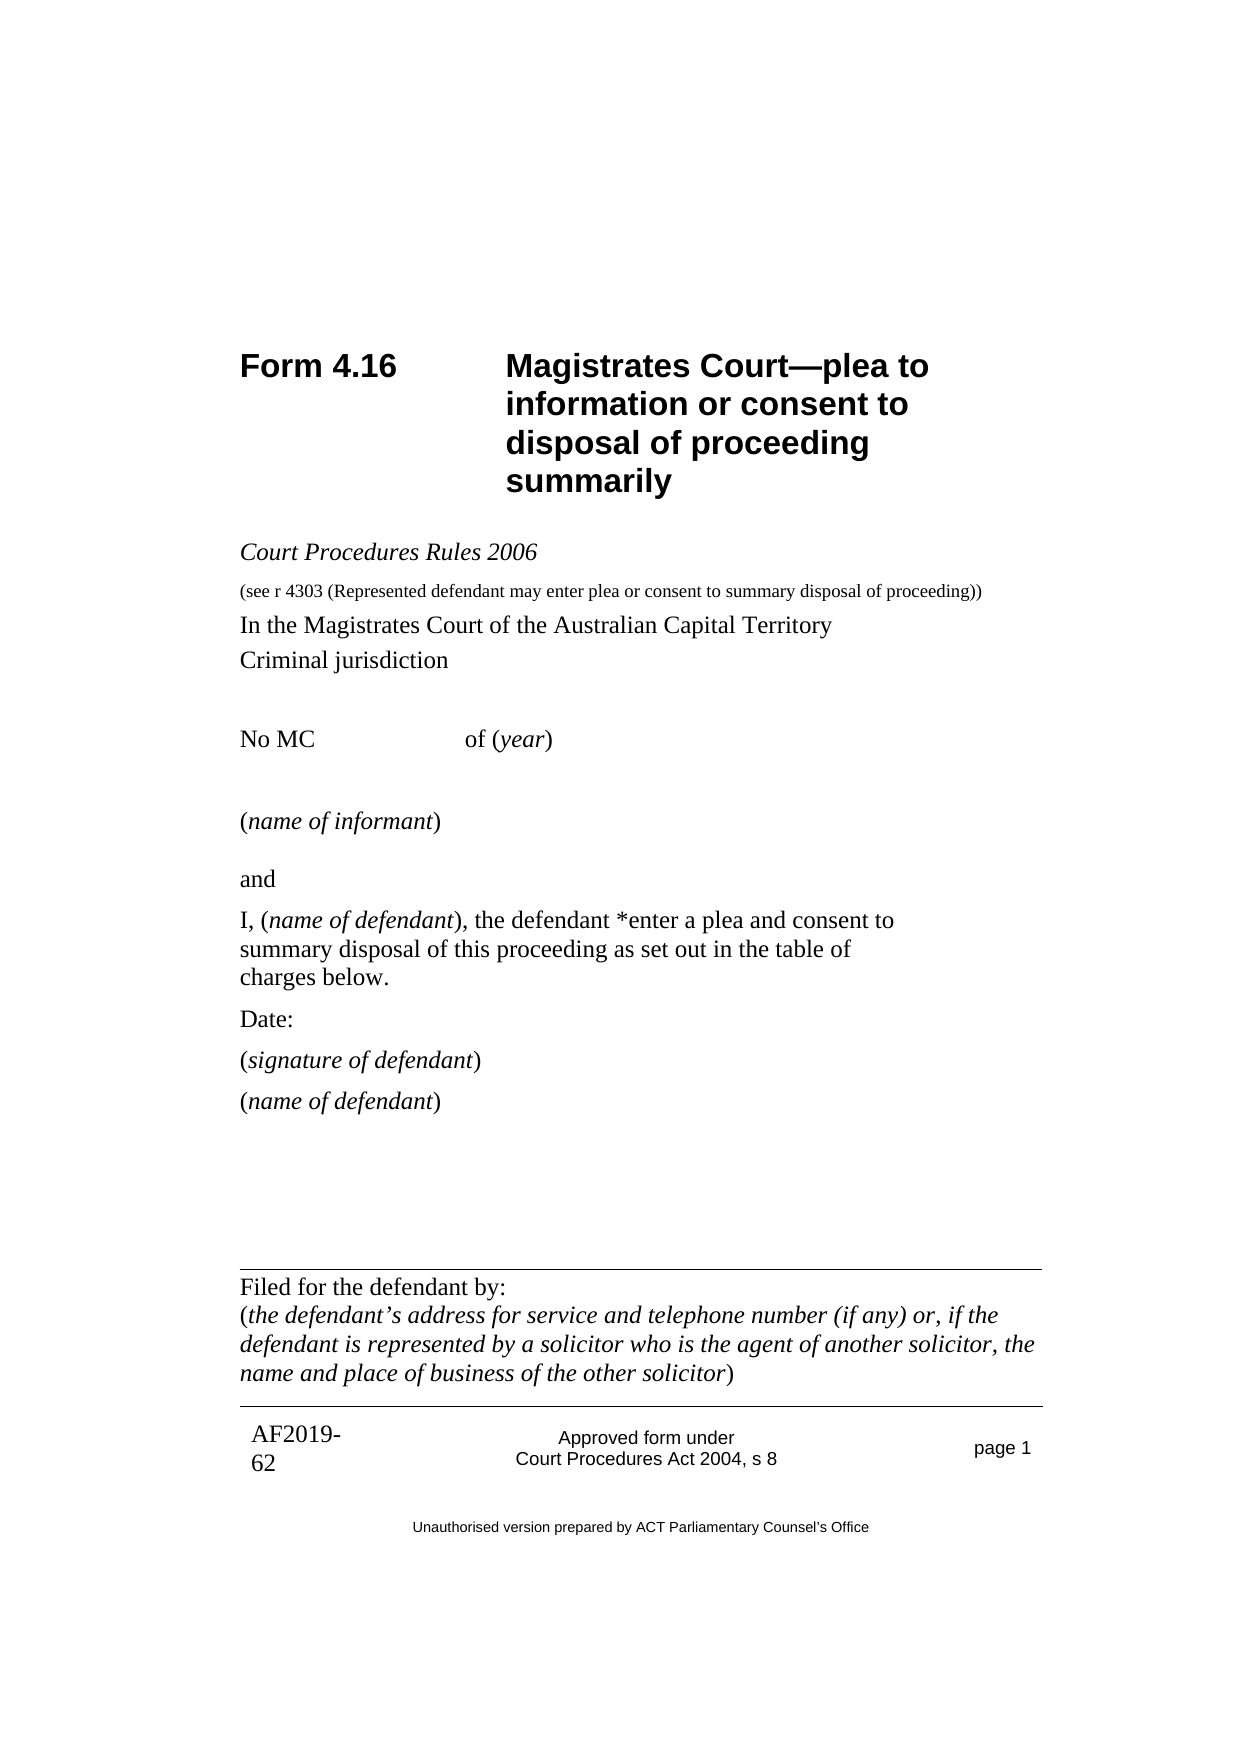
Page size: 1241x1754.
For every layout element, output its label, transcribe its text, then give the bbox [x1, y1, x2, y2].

text (signature of defendant) [239, 1045, 904, 1074]
text Criminal jurisdiction [239, 645, 1042, 674]
text Date: [239, 1004, 904, 1032]
title Form [239, 346, 1042, 499]
text Court Procedures Rules 2006 [239, 537, 1042, 566]
text and [239, 864, 1042, 892]
text I, (name of defendant), the defendant *enter a plea and consent to summary disposal of this proceeding as set out in the table of charges below. [239, 905, 904, 991]
text (name of defendant) [239, 1086, 904, 1115]
text (name of informant) [239, 806, 1042, 835]
text In the Magistrates Court of the Australian Capital Territory [239, 610, 1042, 639]
text (see r 4303 (Represented defendant may enter plea or consent to summary disposal of proceeding)) [239, 580, 1042, 602]
text No MC of (year) [239, 724, 1042, 752]
